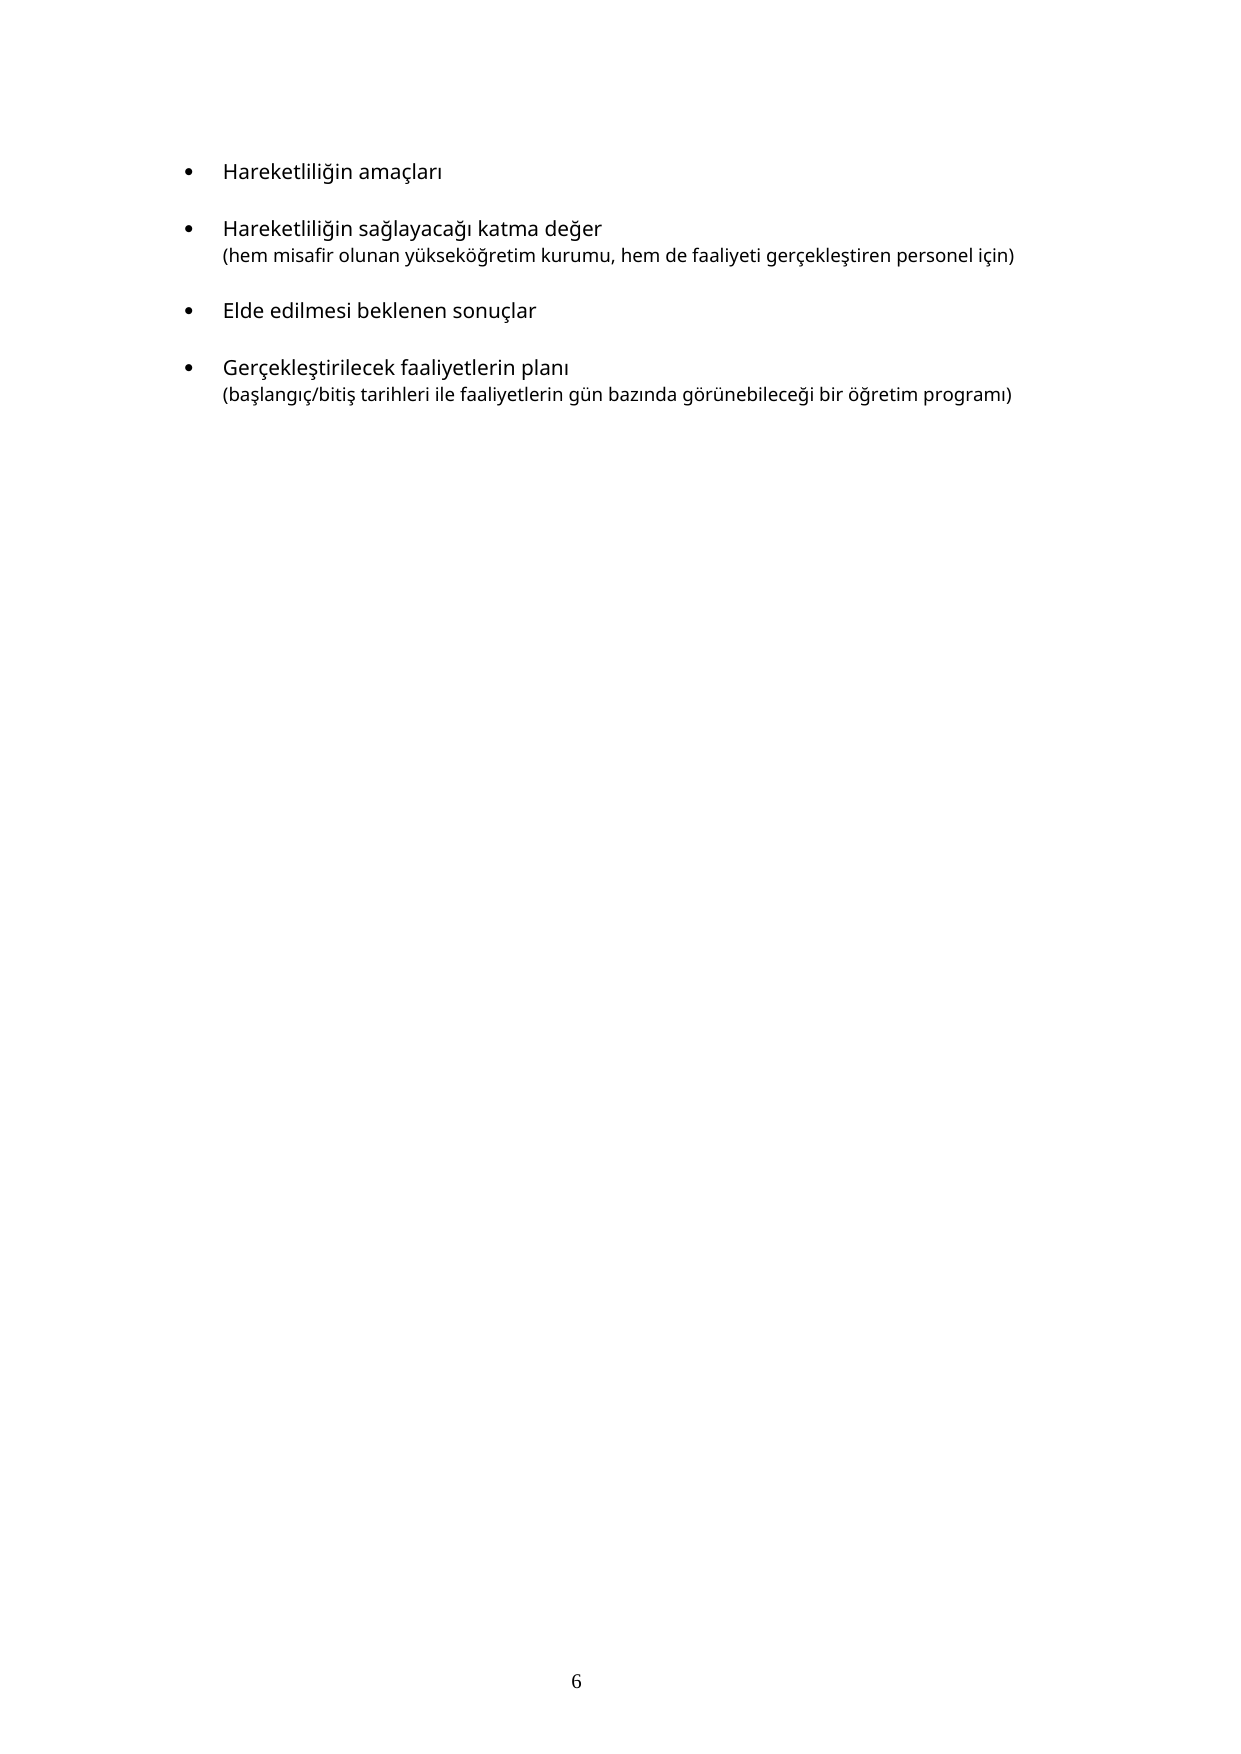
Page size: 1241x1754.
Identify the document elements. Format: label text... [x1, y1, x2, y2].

list Hareketliliğin sağlayacağı katma değer [185, 214, 1092, 242]
text (başlangıç/bitiş tarihleri ile faaliyetlerin gün bazında görünebileceği bir öğretim programı) [185, 382, 1092, 407]
list Elde edilmesi beklenen sonuçlar [185, 296, 1092, 325]
list Hareketliliğin amaçları [185, 157, 1092, 186]
text (hem misafir olunan yükseköğretim kurumu, hem de faaliyeti gerçekleştiren personel için) [148, 242, 1092, 268]
list Gerçekleştirilecek faaliyetlerin planı [185, 353, 1092, 382]
